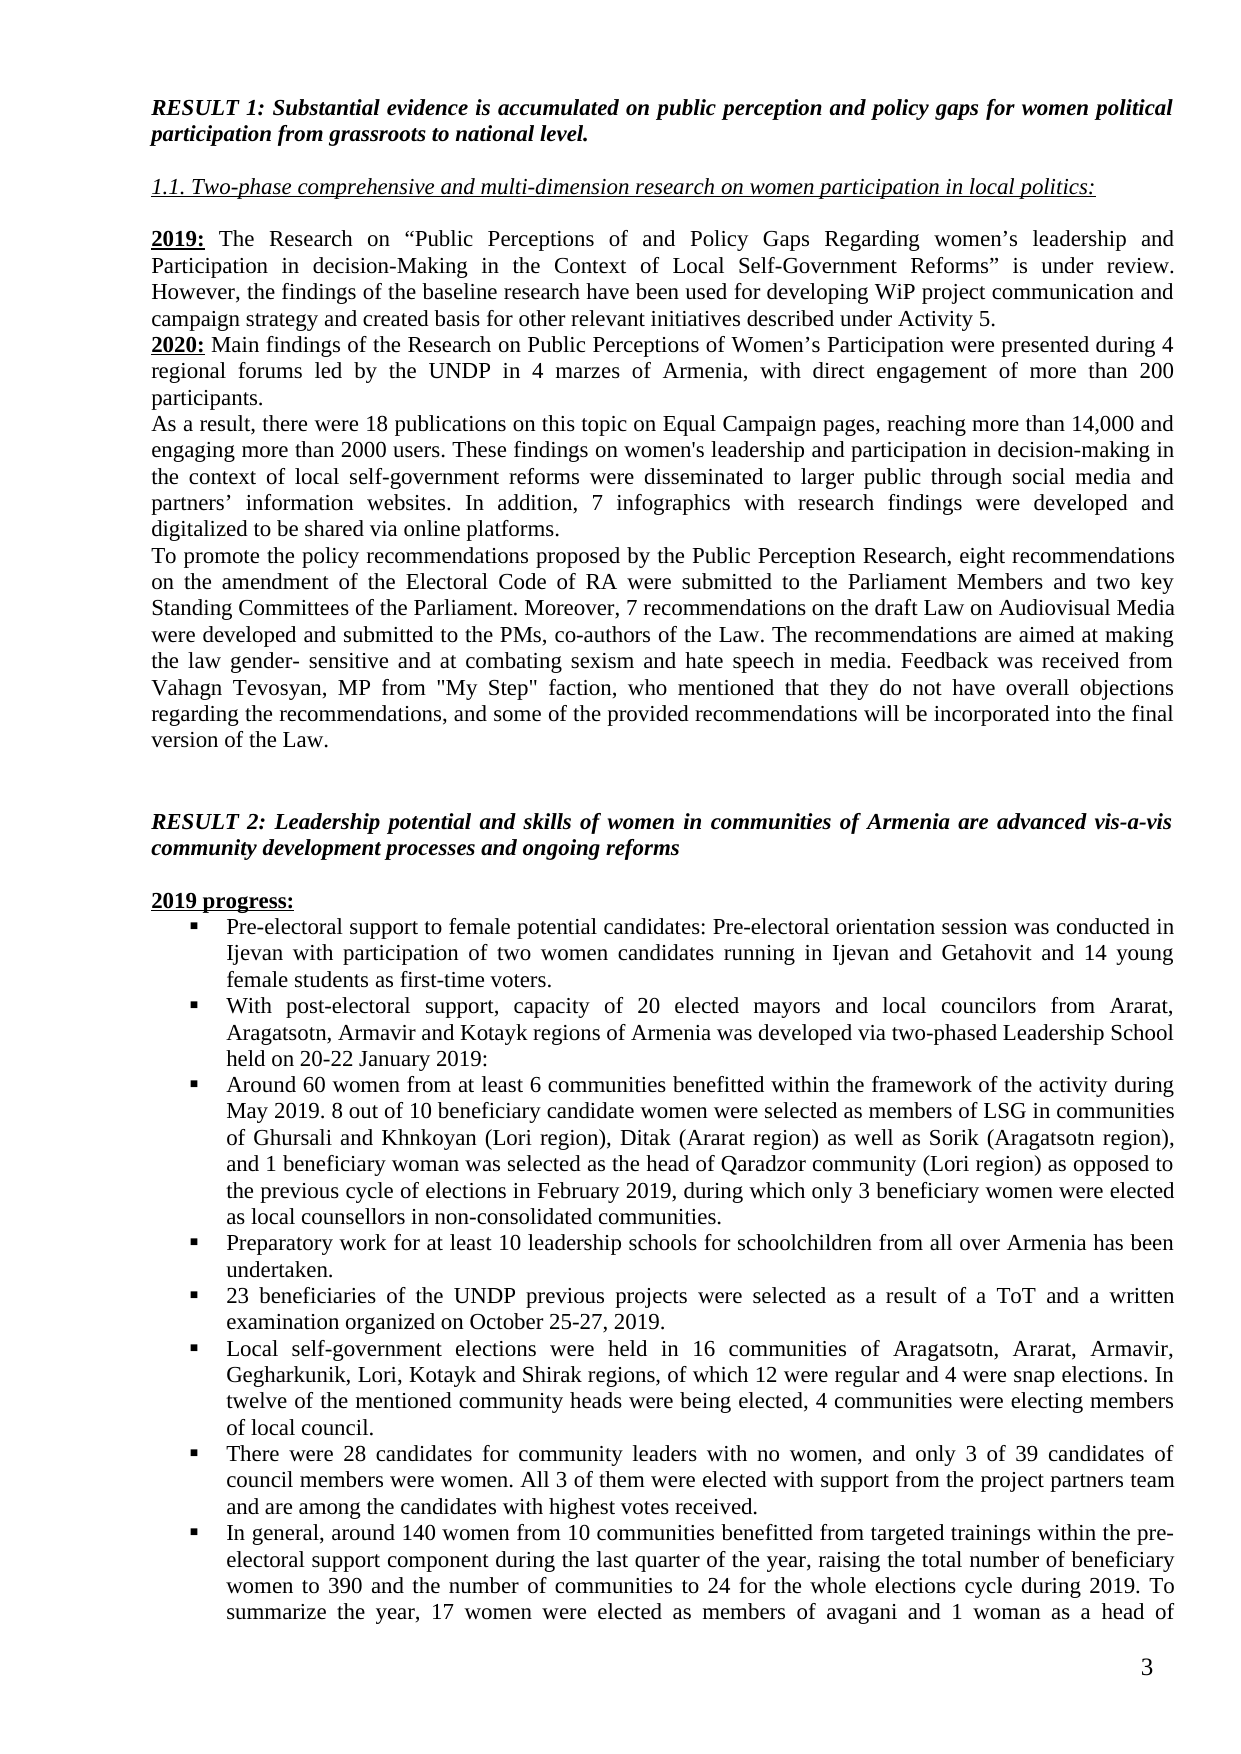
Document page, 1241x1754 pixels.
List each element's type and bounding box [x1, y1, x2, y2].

table_cell [140, 94, 1194, 1625]
